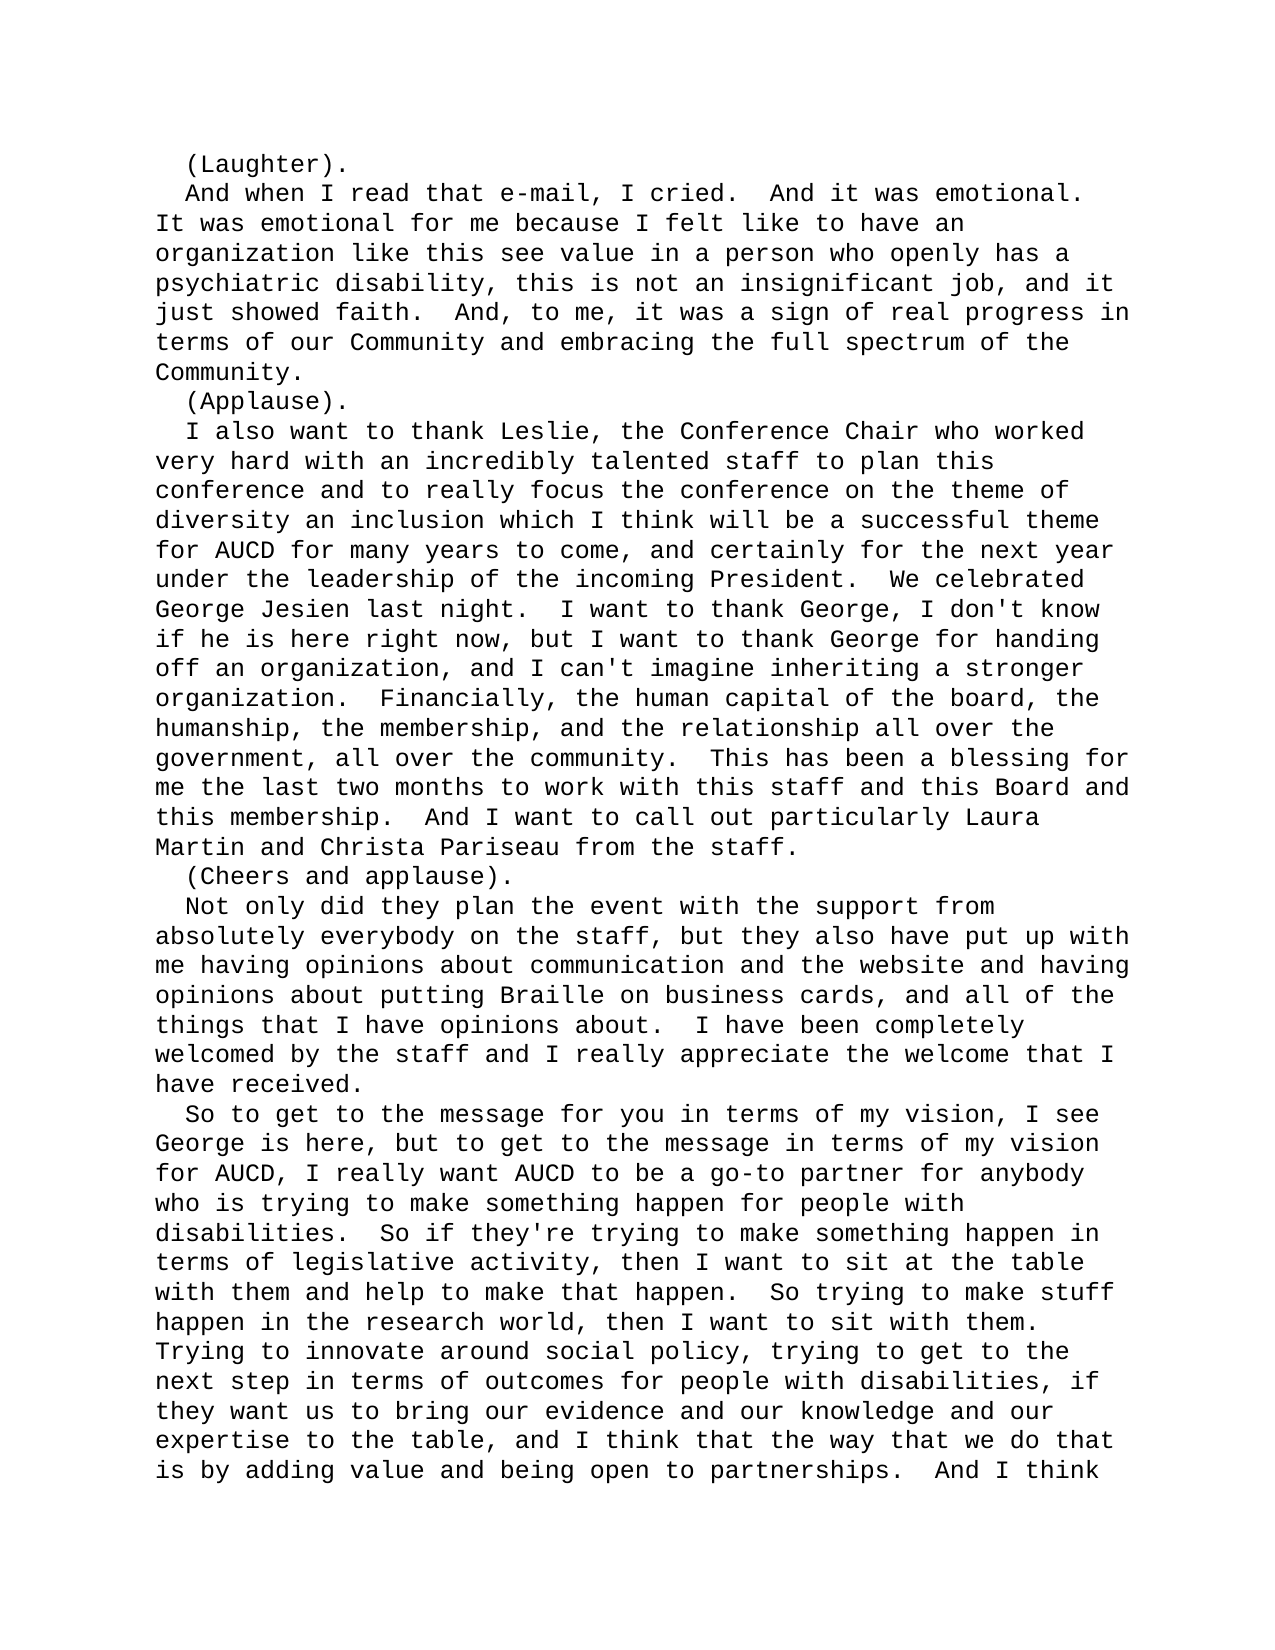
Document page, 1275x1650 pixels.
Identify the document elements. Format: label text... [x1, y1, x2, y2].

text (Laughter). [155, 150, 1130, 180]
text (Applause). [155, 387, 1130, 417]
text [155, 1100, 1130, 1486]
text And when I read that e-mail, I cried. And it was emotional. It was emotional for me because I felt like to have an organization like this see value in a person who openly has a psychiatric disability, this is not an insignificant job, and it just showed faith. And, to me, it was a sign of real progress in terms of our Community and embracing the full spectrum of the Community. [155, 180, 1130, 387]
text (Cheers and applause). [155, 862, 1130, 892]
text I also want to thank Leslie, the Conference Chair who worked very hard with an incredibly talented staff to plan this conference and to really focus the conference on the theme of diversity an inclusion which I think will be a successful theme for AUCD for many years to come, and certainly for the next year under the leadership of the incoming President. We celebrated George Jesien last night. I want to thank George, I don't know if he is here right now, but I want to thank George for handing off an organization, and I can't imagine inheriting a stronger organization. Financially, the human capital of the board, the humanship, the membership, and the relationship all over the government, all over the community. This has been a blessing for me the last two months to work with this staff and this Board and this membership. And I want to call out particularly Laura Martin and Christa Pariseau from the staff. [155, 417, 1130, 862]
text Not only did they plan the event with the support from absolutely everybody on the staff, but they also have put up with me having opinions about communication and the website and having opinions about putting Braille on business cards, and all of the things that I have opinions about. I have been completely welcomed by the staff and I really appreciate the welcome that I have received. [155, 892, 1130, 1100]
